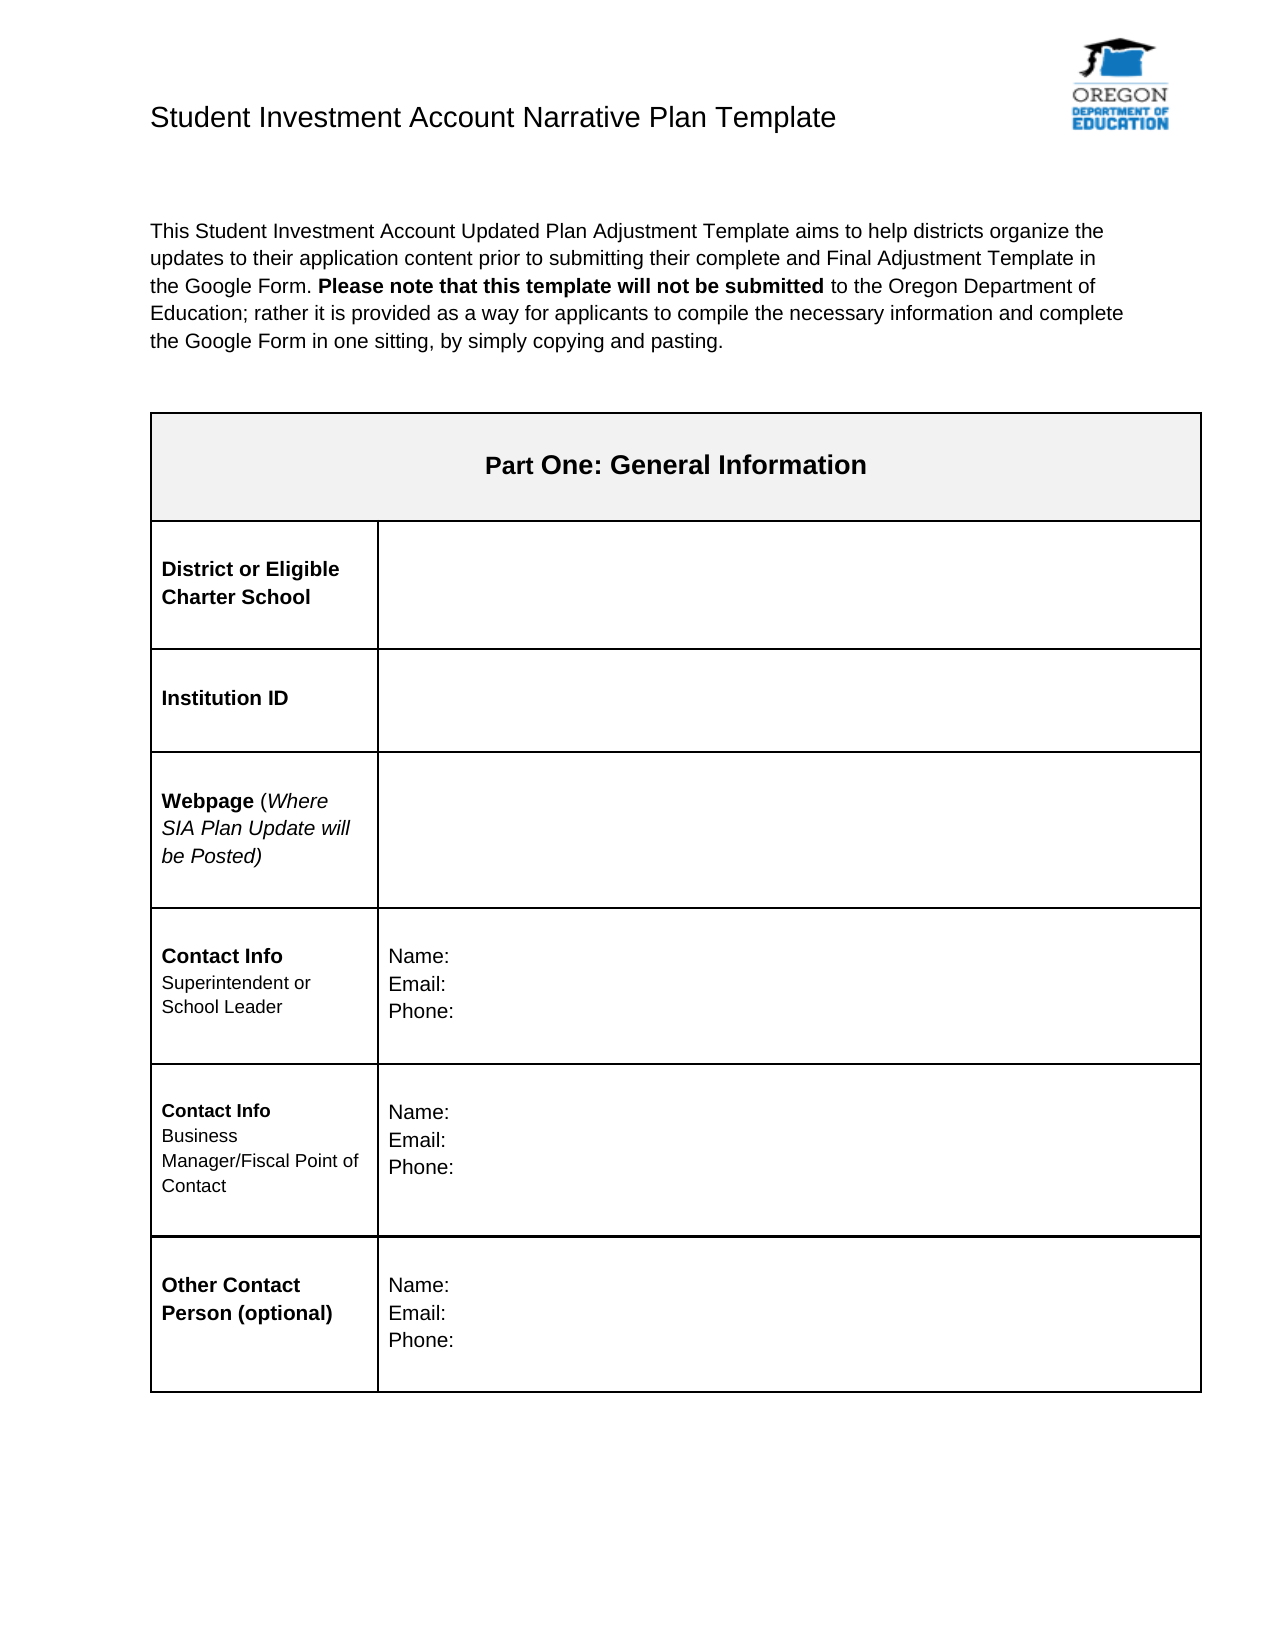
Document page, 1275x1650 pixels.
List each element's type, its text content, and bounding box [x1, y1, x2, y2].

table_cell Name: Email: Phone: [379, 1238, 1200, 1391]
table_cell [379, 650, 1200, 751]
table_cell [379, 753, 1200, 907]
table_cell District or Eligible Charter School [152, 522, 377, 648]
table_cell Contact Info Business Manager/Fiscal Point of Contact [152, 1065, 377, 1235]
table_cell Other Contact Person (optional) [152, 1238, 377, 1391]
table_cell Contact Info Superintendent or School Leader [152, 909, 377, 1063]
text This Student Investment Account Updated Plan Adjustment Template aims to help districts organize the updates to their application content prior to submitting their complete and Final Adjustment Template in the Google Form. Please note that this template will not be submitted to the Oregon Department of Education; rather it is provided as a way for applicants to compile the necessary information and complete the Google Form in one sitting, by simply copying and pasting. [150, 219, 1125, 383]
table_cell Institution ID [152, 650, 377, 751]
table_cell Name: Email: Phone: [379, 909, 1200, 1063]
table_cell Webpage (Where SIA Plan Update will be Posted) [152, 753, 377, 907]
table_cell Name: Email: Phone: [379, 1065, 1200, 1235]
table_cell [379, 522, 1200, 648]
picture [1042, 18, 1197, 153]
table_header Part One: General Information [152, 414, 1200, 520]
